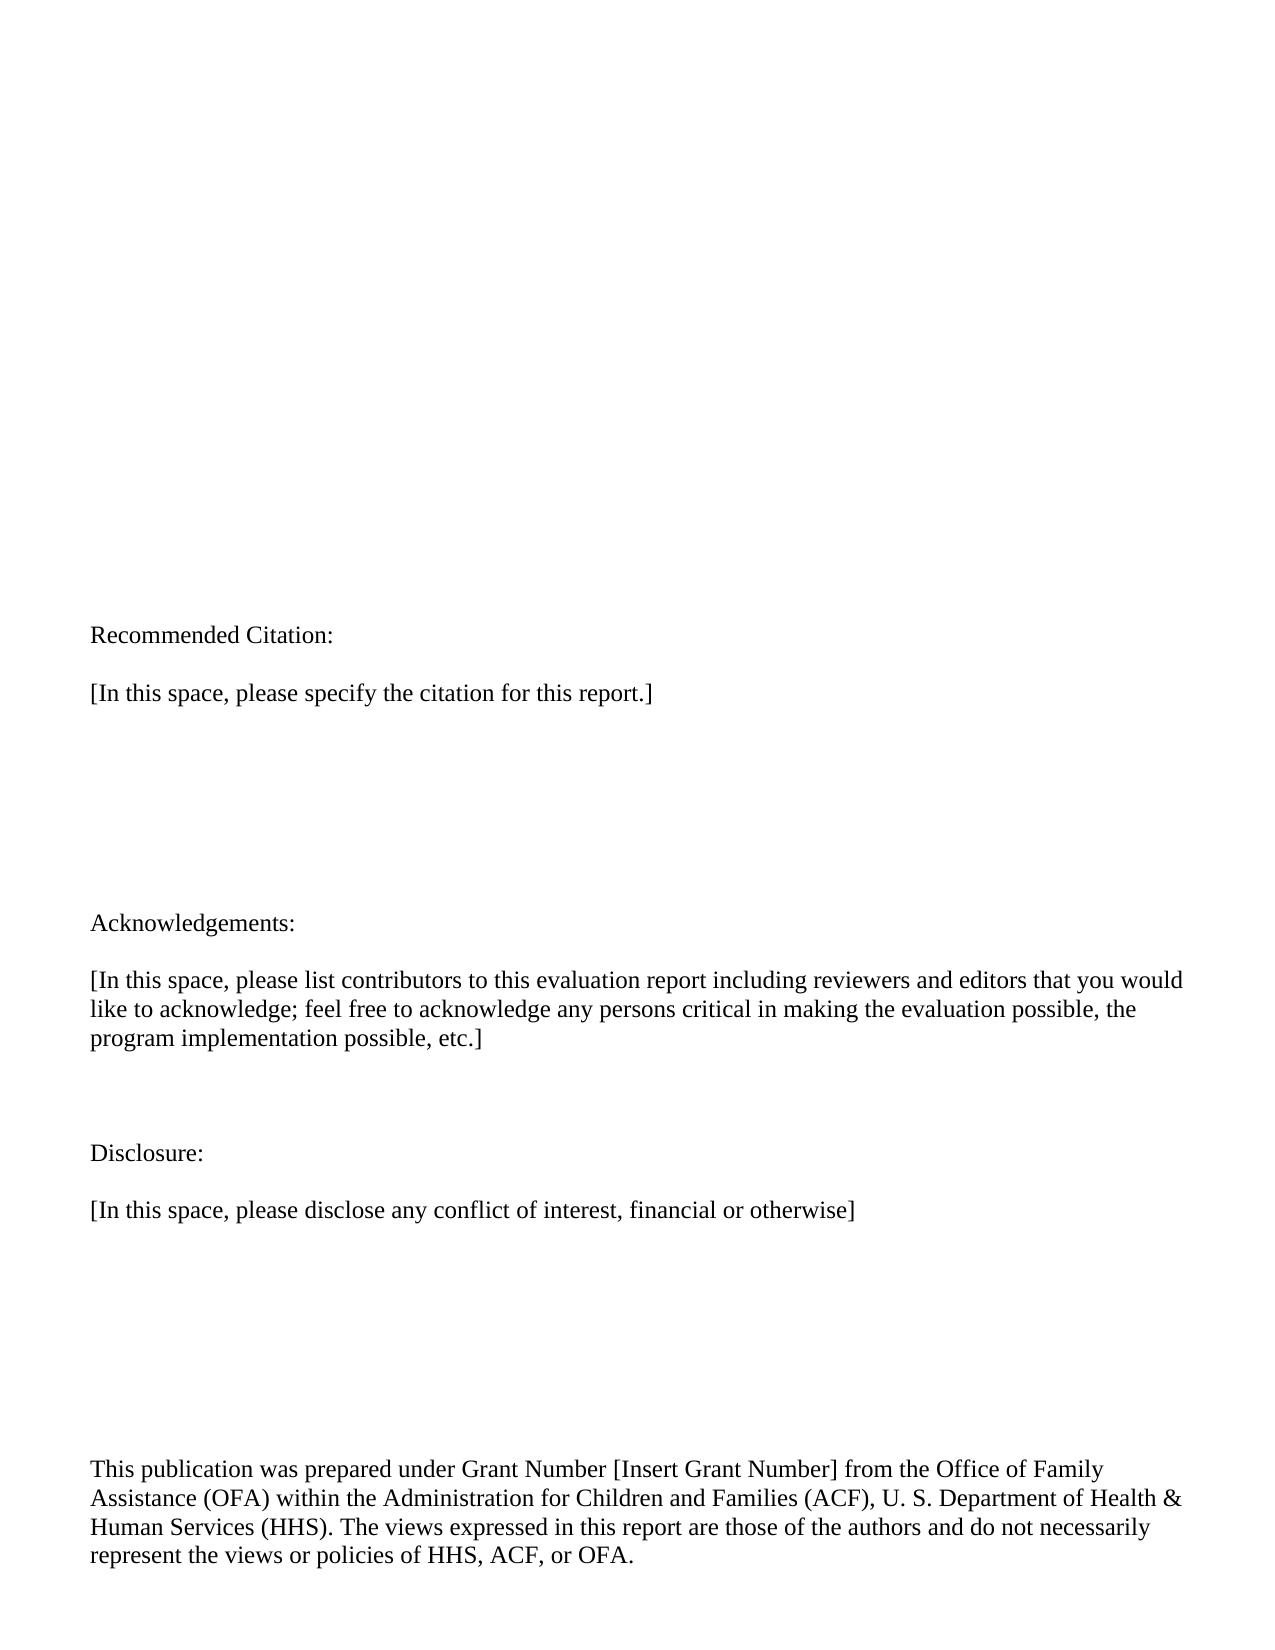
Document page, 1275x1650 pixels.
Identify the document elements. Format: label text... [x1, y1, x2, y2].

text This publication was prepared under Grant Number from the Office of Family Assistance (OFA) within the Administration for Children and Families (ACF), U. S. Department of Health & Human Services (HHS). The views expressed in this report are those of the authors and do not necessarily represent the views or policies of HHS, ACF, or OFA. [90, 1454, 1185, 1569]
text Acknowledgements: [90, 908, 1185, 937]
text Recommended Citation: [90, 621, 1185, 649]
text Disclosure: [90, 1138, 1185, 1167]
text [In this space, please list contributors to this evaluation report including reviewers and editors that you would like to acknowledge; feel free to acknowledge any persons critical in making the evaluation possible, the program implementation possible, etc.] [90, 966, 1185, 1052]
text [In this space, please disclose any conflict of interest, financial or otherwise] [90, 1196, 1185, 1224]
text [In this space, please specify the citation for this report.] [90, 678, 1185, 707]
